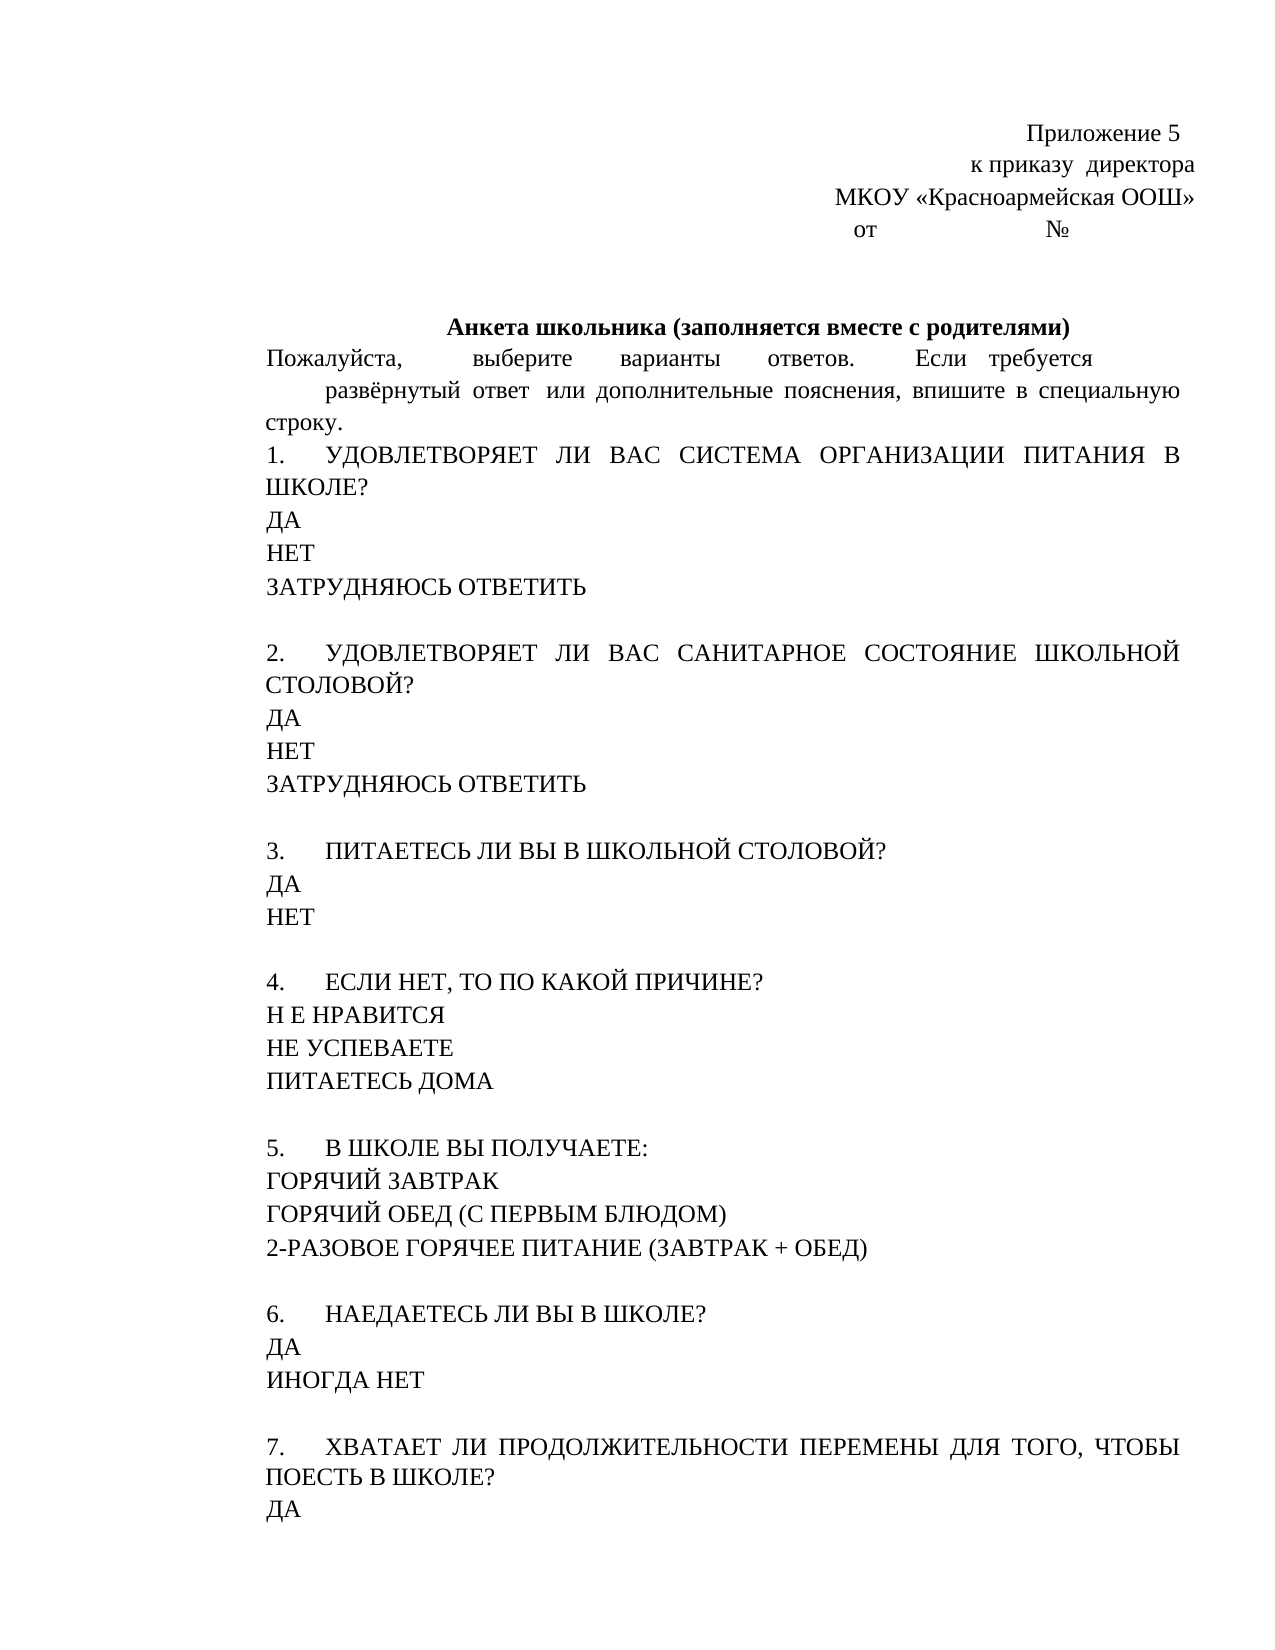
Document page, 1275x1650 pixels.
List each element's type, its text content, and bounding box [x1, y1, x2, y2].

list УДОВЛЕТВОРЯЕТ ЛИ ВАС САНИТАРНОЕ СОСТОЯНИЕ ШКОЛЬНОЙ СТОЛОВОЙ? [265, 638, 1181, 699]
subtitle к приказу директора [278, 149, 1195, 178]
text ДА [265, 869, 1181, 898]
subtitle МКОУ «Красноармейская ООШ» [278, 182, 1195, 211]
list НАЕДАЕТЕСЬ ЛИ ВЫ В ШКОЛЕ? [265, 1299, 1181, 1328]
list ЕСЛИ НЕТ, ТО ПО КАКОЙ ПРИЧИНЕ? [265, 967, 1181, 996]
list ПИТАЕТЕСЬ ЛИ ВЫ В ШКОЛЬНОЙ СТОЛОВОЙ? [265, 836, 1181, 865]
text ИНОГДА НЕТ [265, 1366, 1181, 1394]
text НЕТ [265, 538, 1181, 567]
text ГОРЯЧИЙ ЗАВТРАК [266, 1166, 1181, 1195]
subtitle от № [278, 214, 1195, 243]
list ХВАТАЕТ ЛИ ПРОДОЛЖИТЕЛЬНОСТИ ПЕРЕМЕНЫ ДЛЯ ТОГО, ЧТОБЫ ПОЕСТЬ В ШКОЛЕ? [265, 1432, 1181, 1491]
list УДОВЛЕТВОРЯЕТ ЛИ ВАС СИСТЕМА ОРГАНИЗАЦИИ ПИТАНИЯ В ШКОЛЕ? [265, 440, 1181, 501]
text ДА [265, 505, 1181, 534]
text Приложение 5 [177, 118, 1180, 147]
text 2-РАЗОВОЕ ГОРЯЧЕЕ ПИТАНИЕ (ЗАВТРАК + ОБЕД) [265, 1233, 1181, 1262]
subtitle Анкета школьника (заполняется вместе с родителями) [446, 312, 1182, 341]
text ДА [265, 703, 1181, 732]
text ДА [266, 1494, 1181, 1523]
text Пожалуйста, выберите варианты ответов. Если требуется развёрнутый ответ или дополнительные пояснения, впишите в специальную строку. [265, 343, 1181, 436]
text ЗАТРУДНЯЮСЬ ОТВЕТИТЬ [265, 769, 1181, 798]
text Н Е НРАВИТСЯ [265, 1000, 1191, 1029]
text НЕТ [265, 902, 1181, 931]
list В ШКОЛЕ ВЫ ПОЛУЧАЕТЕ: [265, 1133, 1181, 1162]
text НЕ УСПЕВАЕТЕ [265, 1033, 1191, 1062]
text ЗАТРУДНЯЮСЬ ОТВЕТИТЬ [265, 572, 1181, 600]
text НЕТ [265, 736, 1181, 765]
text ПИТАЕТЕСЬ ДОМА [265, 1066, 1181, 1095]
text ГОРЯЧИЙ ОБЕД (С ПЕРВЫМ БЛЮДОМ) [266, 1199, 1181, 1228]
text ДА [265, 1332, 1181, 1361]
